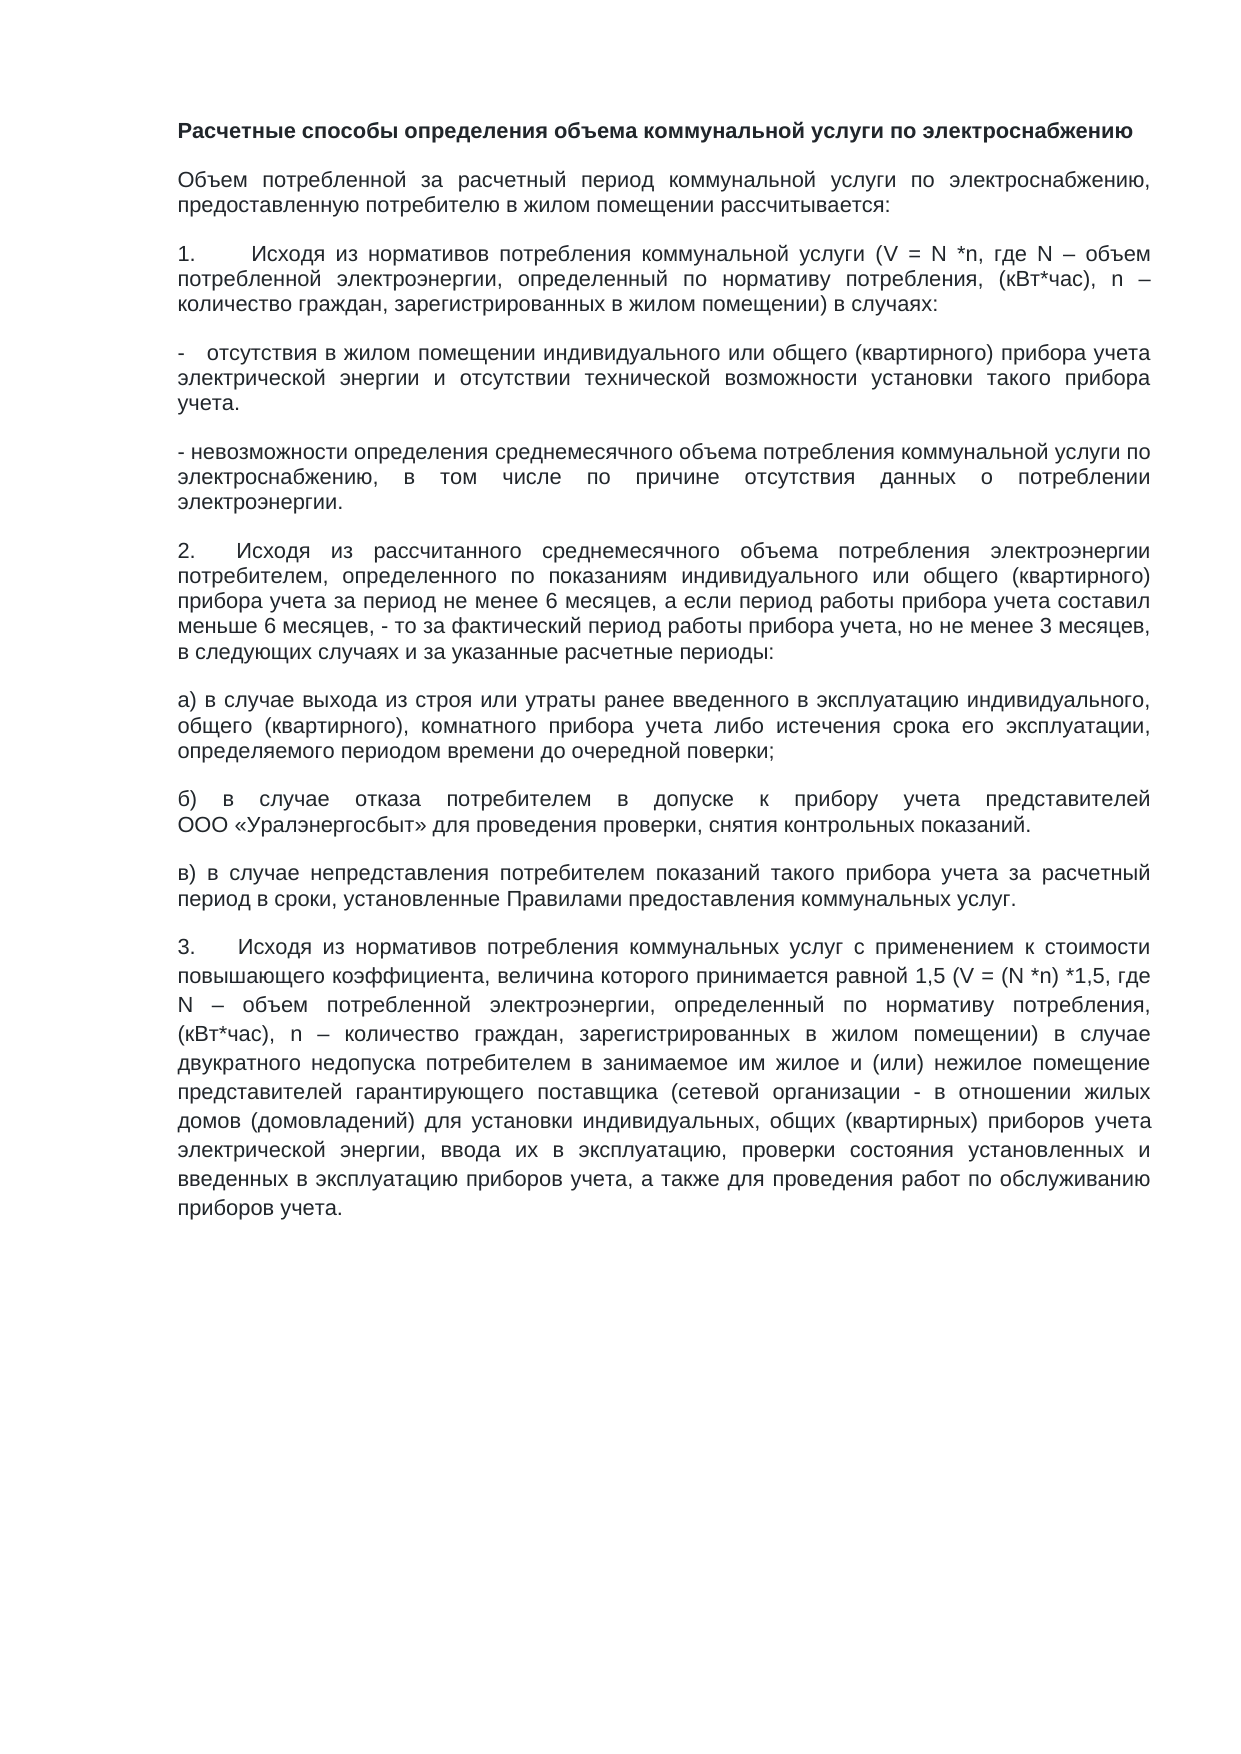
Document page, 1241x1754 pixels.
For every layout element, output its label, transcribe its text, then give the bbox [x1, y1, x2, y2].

text а) в случае выхода из строя или утраты ранее введенного в эксплуатацию индивидуального, общего (квартирного), комнатного прибора учета либо истечения срока его эксплуатации, определяемого периодом времени до очередной поверки; [177, 687, 1152, 763]
text в) в случае непредставления потребителем показаний такого прибора учета за расчетный период в сроки, установленные Правилами предоставления коммунальных услуг. [177, 860, 1152, 911]
text 2. Исходя из рассчитанного среднемесячного объема потребления электроэнергии потребителем, определенного по показаниям индивидуального или общего (квартирного) прибора учета за период не менее 6 месяцев, а если период работы прибора учета составил меньше 6 месяцев, - то за фактический период работы прибора учета, но не менее 3 месяцев, в следующих случаях и за указанные расчетные периоды: [177, 538, 1152, 664]
text 3. Исходя из нормативов потребления коммунальных услуг с применением к стоимости повышающего коэффициента, величина которого принимается равной 1,5 (V = (N *n) *1,5, где N – объем потребленной электроэнергии, определенный по нормативу потребления, (кВт*час), n – количество граждан, зарегистрированных в жилом помещении) в случае двукратного недопуска потребителем в занимаемое им жилое и (или) нежилое помещение представителей гарантирующего поставщика (сетевой организации - в отношении жилых домов (домовладений) для установки индивидуальных, общих (квартирных) приборов учета электрической энергии, ввода их в эксплуатацию, проверки состояния установленных и введенных в эксплуатацию приборов учета, а также для проведения работ по обслуживанию приборов учета. [177, 934, 1152, 1220]
text - отсутствия в жилом помещении индивидуального или общего (квартирного) прибора учета электрической энергии и отсутствии технической возможности установки такого прибора учета. [177, 340, 1152, 415]
list Исходя из нормативов потребления коммунальной услуги (V = N *n, где N – объем потребленной электроэнергии, определенный по нормативу потребления, (кВт*час), n – количество граждан, зарегистрированных в жилом помещении) в случаях: [177, 241, 1152, 316]
text Расчетные способы определения объема коммунальной услуги по электроснабжению [177, 118, 1152, 143]
text - невозможности определения среднемесячного объема потребления коммунальной услуги по электроснабжению, в том числе по причине отсутствия данных о потреблении электроэнергии. [177, 439, 1152, 514]
text Объем потребленной за расчетный период коммунальной услуги по электроснабжению, предоставленную потребителю в жилом помещении рассчитывается: [177, 167, 1152, 217]
text б) в случае отказа потребителем в допуске к прибору учета представителей ООО «Уралэнергосбыт» для проведения проверки, снятия контрольных показаний. [177, 786, 1152, 837]
